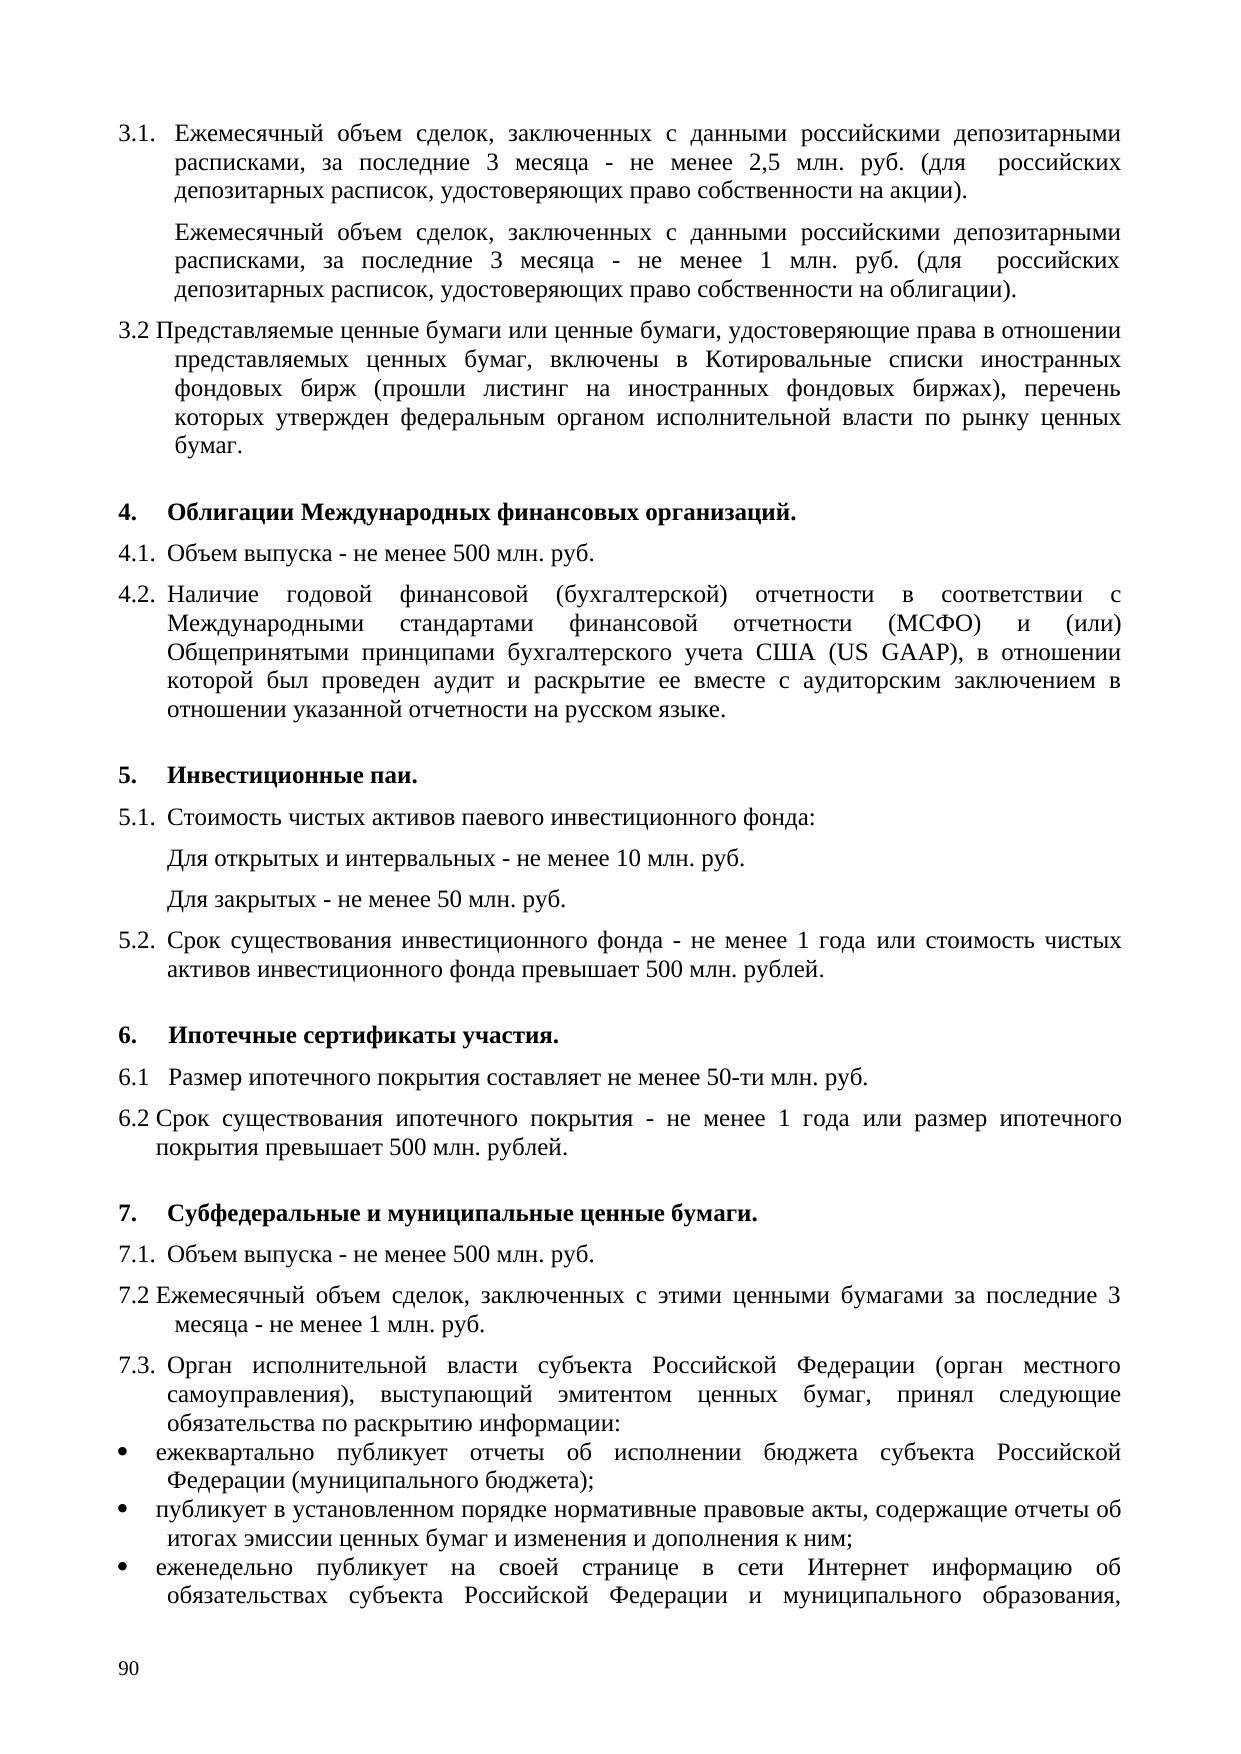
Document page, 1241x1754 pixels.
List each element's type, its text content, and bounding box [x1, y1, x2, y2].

text 7.1. Объем выпуска - не менее 500 млн. руб. [118, 1239, 1122, 1268]
list Ежемесячный объем сделок, заключенных с данными российскими депозитарными расписками, за последние 3 месяца - не менее 2,5 млн. руб. (для российских депозитарных расписок, удостоверяющих право собственности на акции). [118, 118, 1122, 204]
text 7. Субфедеральные и муниципальные ценные бумаги. [118, 1198, 1122, 1227]
text Для открытых и интервальных - не менее 10 млн. руб. [167, 843, 1122, 872]
list публикует в установленном порядке нормативные правовые акты, содержащие отчеты об итогах эмиссии ценных бумаг и изменения и дополнения к ним; [118, 1494, 1122, 1552]
text 5. Инвестиционные паи. [118, 761, 1122, 789]
text 4.1. Объем выпуска - не менее 500 млн. руб. [118, 538, 1122, 567]
text 5.1. Стоимость чистых активов паевого инвестиционного фонда: [118, 802, 1122, 831]
list Размер ипотечного покрытия составляет не менее 50-ти млн. руб. [118, 1062, 1122, 1091]
list Представляемые ценные бумаги или ценные бумаги, удостоверяющие права в отношении представляемых ценных бумаг, включены в Котировальные списки иностранных фондовых бирж (прошли листинг на иностранных фондовых биржах), перечень которых утвержден федеральным органом исполнительной власти по рынку ценных бумаг. [118, 316, 1122, 459]
list ежеквартально публикует отчеты об исполнении бюджета субъекта Российской Федерации (муниципального бюджета); [118, 1437, 1122, 1494]
text Для закрытых - не менее 50 млн. руб. [167, 884, 1122, 913]
text 7.3. Орган исполнительной власти субъекта Российской Федерации (орган местного самоуправления), выступающий эмитентом ценных бумаг, принял следующие обязательства по раскрытию информации: [118, 1351, 1122, 1437]
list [118, 1552, 1122, 1609]
text Ежемесячный объем сделок, заключенных с данными российскими депозитарными расписками, за последние 3 месяца - не менее 1 млн. руб. (для российских депозитарных расписок, удостоверяющих право собственности на облигации). [174, 217, 1122, 303]
text 5.2. Срок существования инвестиционного фонда - не менее 1 года или стоимость чистых активов инвестиционного фонда превышает 500 млн. рублей. [118, 926, 1122, 983]
text 4.2. Наличие годовой финансовой (бухгалтерской) отчетности в соответствии с Международными стандартами финансовой отчетности (МСФО) и (или) Общепринятыми принципами бухгалтерского учета США (US GAAP), в отношении которой был проведен аудит и раскрытие ее вместе с аудиторским заключением в отношении указанной отчетности на русском языке. [118, 579, 1122, 723]
text 4. Облигации Международных финансовых организаций. [118, 497, 1122, 526]
text 6. Ипотечные сертификаты участия. [118, 1021, 1122, 1049]
list Срок существования ипотечного покрытия - не менее 1 года или размер ипотечного покрытия превышает 500 млн. рублей. [118, 1103, 1122, 1161]
list Ежемесячный объем сделок, заключенных с этими ценными бумагами за последние 3 месяца - не менее 1 млн. руб. [118, 1281, 1122, 1338]
